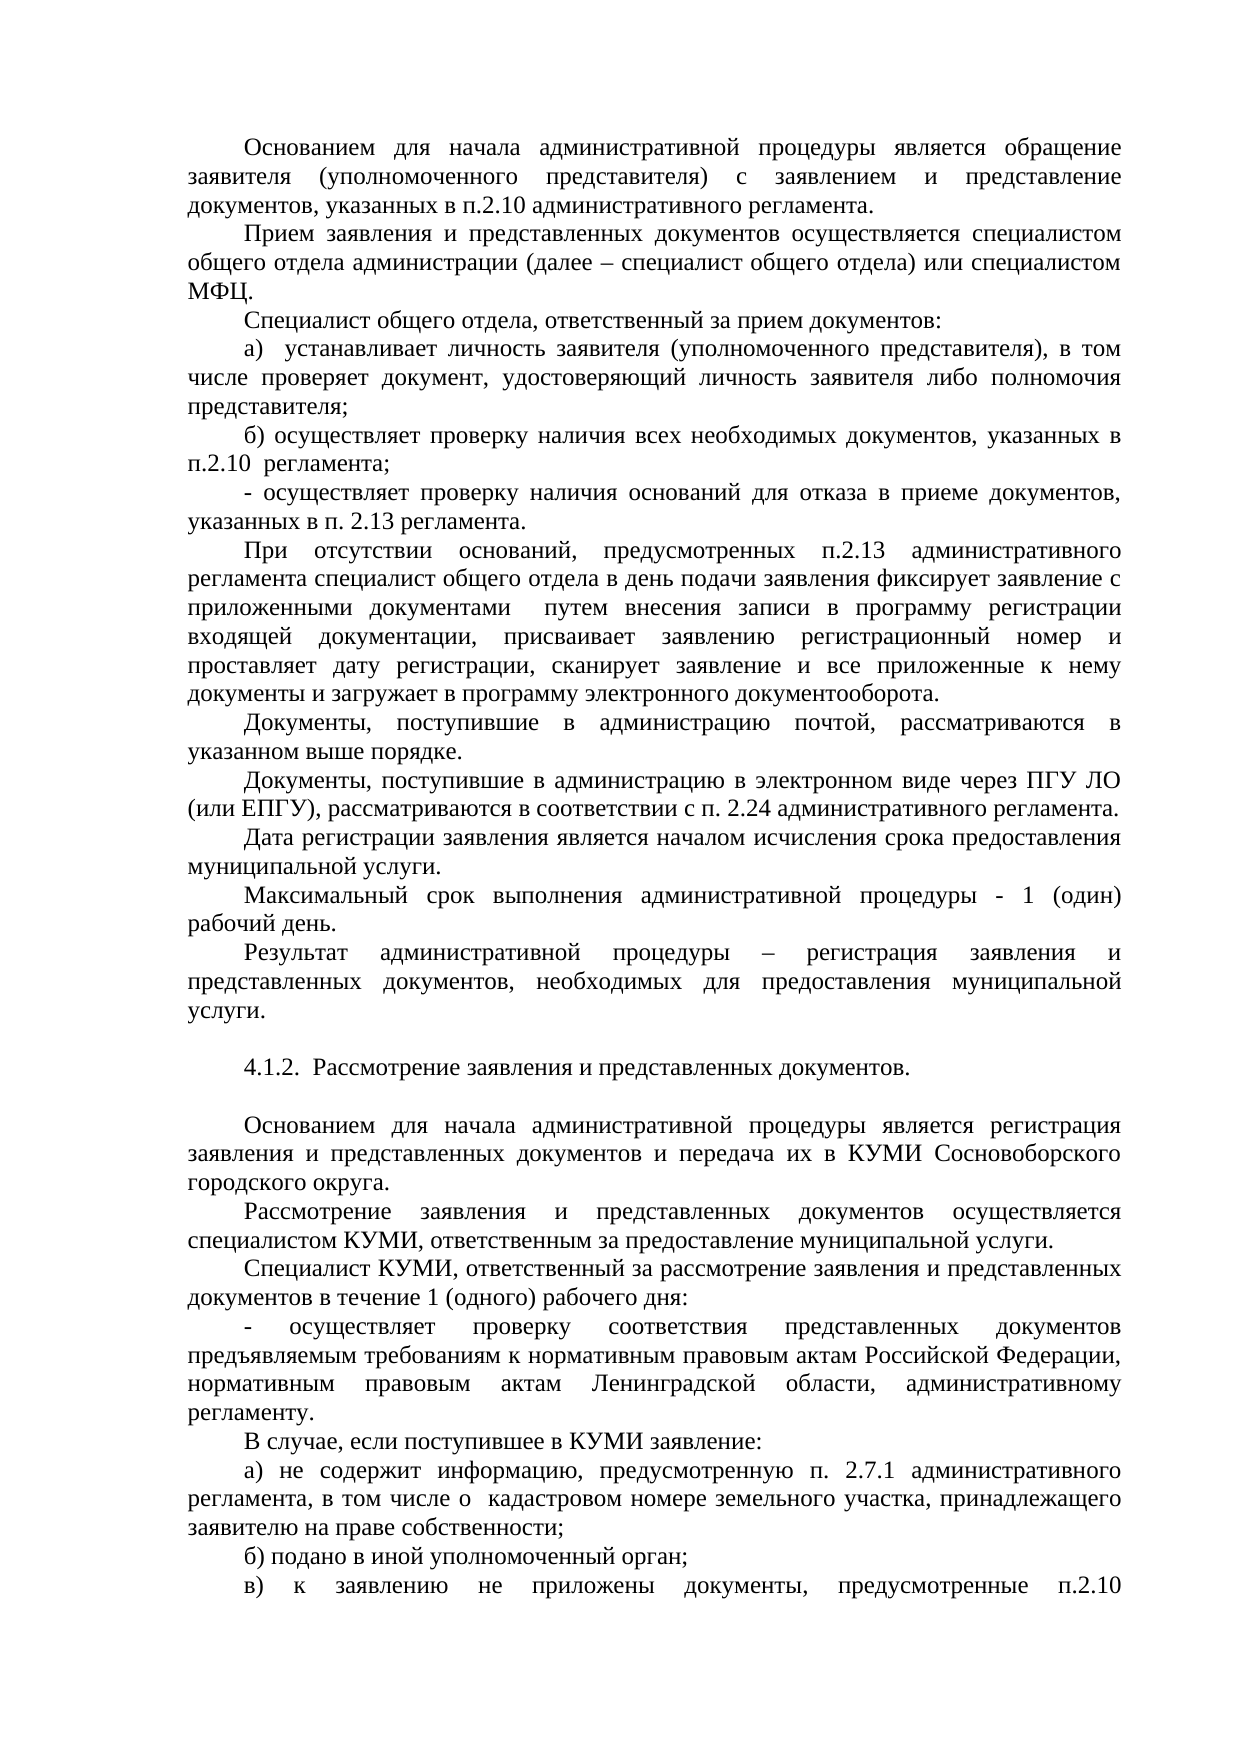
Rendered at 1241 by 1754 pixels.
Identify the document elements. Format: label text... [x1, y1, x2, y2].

text Основанием для начала административной процедуры является регистрация заявления и представленных документов и передача их в КУМИ Сосновоборского городского округа. [187, 1110, 1122, 1196]
text Основанием для начала административной процедуры является обращение заявителя (уполномоченного представителя) с заявлением и представление документов, указанных в п.2.10 административного регламента. [187, 132, 1122, 218]
text Прием заявления и представленных документов осуществляется специалистом общего отдела администрации (далее – специалист общего отдела) или специалистом МФЦ. [187, 218, 1122, 305]
text б) подано в иной уполномоченный орган; [187, 1541, 1122, 1570]
text а) устанавливает личность заявителя (уполномоченного представителя), в том числе проверяет документ, удостоверяющий личность заявителя либо полномочия представителя; [187, 333, 1122, 420]
text Специалист общего отдела, ответственный за прием документов: [187, 305, 1122, 333]
text Рассмотрение заявления и представленных документов осуществляется специалистом КУМИ, ответственным за предоставление муниципальной услуги. [187, 1196, 1122, 1253]
text Документы, поступившие в администрацию почтой, рассматриваются в указанном выше порядке. [187, 707, 1122, 765]
text 4.1.2. Рассмотрение заявления и представленных документов. [187, 1052, 1122, 1081]
text Дата регистрации заявления является началом исчисления срока предоставления муниципальной услуги. [187, 822, 1122, 880]
text Документы, поступившие в администрацию в электронном виде через ПГУ ЛО (или ЕПГУ), рассматриваются в соответствии с п. 2.24 административного регламента. [187, 765, 1122, 822]
text Специалист КУМИ, ответственный за рассмотрение заявления и представленных документов в течение 1 (одного) рабочего дня: [187, 1253, 1122, 1311]
text б) осуществляет проверку наличия всех необходимых документов, указанных в п.2.10 регламента; [187, 420, 1122, 477]
text - осуществляет проверку наличия оснований для отказа в приеме документов, указанных в п. 2.13 регламента. [187, 477, 1122, 535]
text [187, 1570, 1122, 1598]
text Результат административной процедуры – регистрация заявления и представленных документов, необходимых для предоставления муниципальной услуги. [187, 937, 1122, 1023]
text - осуществляет проверку соответствия представленных документов предъявляемым требованиям к нормативным правовым актам Российской Федерации, нормативным правовым актам Ленинградской области, административному регламенту. [187, 1311, 1122, 1426]
text При отсутствии оснований, предусмотренных п.2.13 административного регламента специалист общего отдела в день подачи заявления фиксирует заявление с приложенными документами путем внесения записи в программу регистрации входящей документации, присваивает заявлению регистрационный номер и проставляет дату регистрации, сканирует заявление и все приложенные к нему документы и загружает в программу электронного документооборота. [187, 535, 1122, 707]
text В случае, если поступившее в КУМИ заявление: [187, 1426, 1122, 1455]
text Максимальный срок выполнения административной процедуры - 1 (один) рабочий день. [187, 880, 1122, 937]
text а) не содержит информацию, предусмотренную п. 2.7.1 административного регламента, в том числе о кадастровом номере земельного участка, принадлежащего заявителю на праве собственности; [187, 1455, 1122, 1541]
